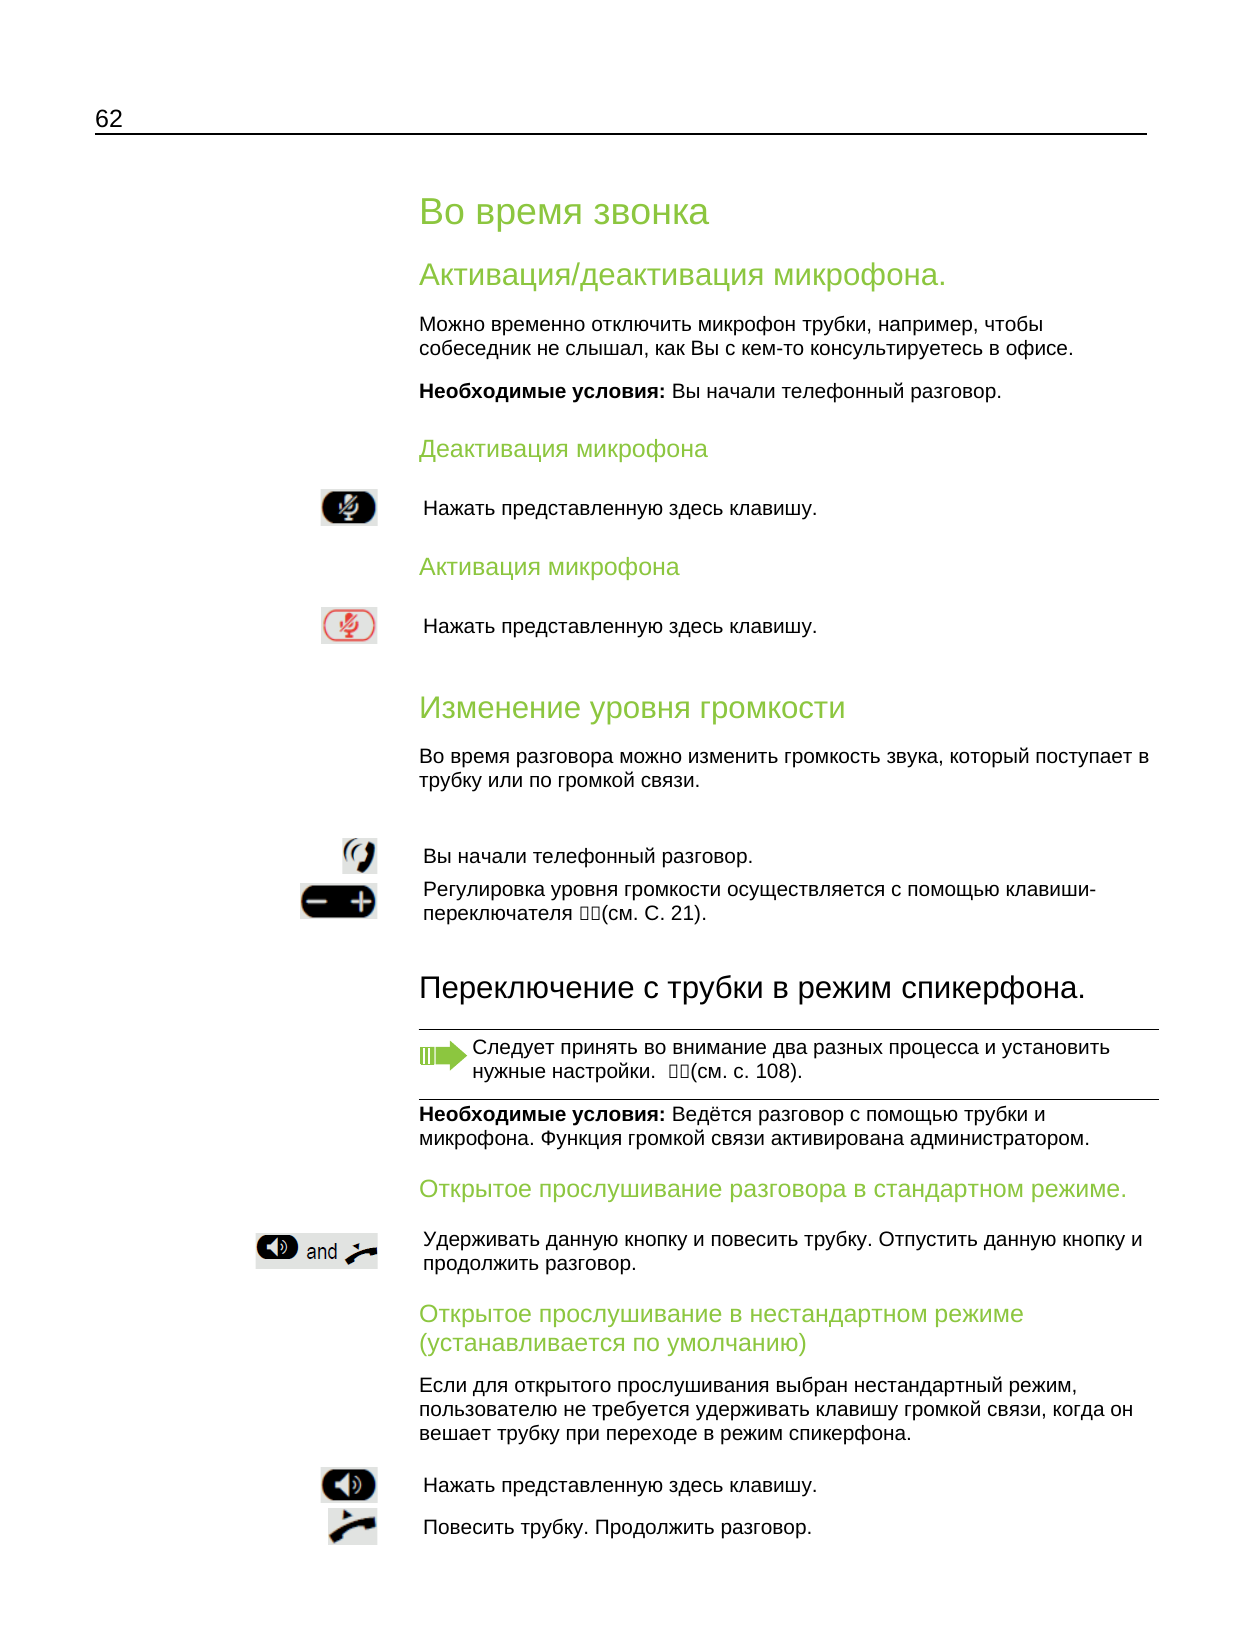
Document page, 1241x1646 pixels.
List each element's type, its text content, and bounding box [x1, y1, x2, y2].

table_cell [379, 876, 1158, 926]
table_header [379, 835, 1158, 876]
subtitle Открытое прослушивание в нестандартном режиме (устанавливается по умолчанию) [419, 1299, 1159, 1357]
picture [342, 838, 378, 874]
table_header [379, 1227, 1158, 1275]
subtitle Переключение с трубки в режим спикерфона. [419, 969, 1159, 1005]
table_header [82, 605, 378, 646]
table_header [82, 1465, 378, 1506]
text Необходимые условия: Вы начали телефонный разговор. [419, 379, 1159, 403]
picture [321, 607, 378, 644]
subtitle Открытое прослушивание разговора в стандартном режиме. [419, 1174, 1159, 1203]
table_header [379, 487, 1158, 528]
subtitle Активация/деактивация микрофона. [419, 256, 1159, 292]
picture [300, 883, 378, 919]
picture [320, 489, 378, 526]
subtitle 62 [95, 104, 1159, 132]
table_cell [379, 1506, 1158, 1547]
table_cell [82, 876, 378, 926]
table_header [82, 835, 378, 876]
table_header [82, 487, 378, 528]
subtitle Деактивация микрофона [419, 434, 1159, 463]
subtitle Изменение уровня громкости [419, 689, 1159, 725]
text Необходимые условия: Ведётся разговор с помощью трубки и микрофона. Функция громкой связи активирована администратором. [419, 1100, 1159, 1150]
picture [328, 1508, 378, 1545]
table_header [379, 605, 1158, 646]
picture [255, 1233, 378, 1269]
picture [320, 1467, 378, 1503]
subtitle Активация микрофона [419, 552, 1159, 581]
text Следует принять во внимание два разных процесса и установить нужные настройки. (см. с. 108). [472, 1034, 1159, 1084]
text Если для открытого прослушивания выбран нестандартный режим, пользователю не требуется удерживать клавишу громкой связи, когда он вешает трубку при переходе в режим спикерфона. [419, 1373, 1159, 1444]
subtitle Во время звонка [419, 189, 1159, 232]
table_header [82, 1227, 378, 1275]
text Можно временно отключить микрофон трубки, например, чтобы собеседник не слышал, как Вы с кем-то консультируетесь в офисе. [419, 311, 1159, 359]
text Во время разговора можно изменить громкость звука, который поступает в трубку или по громкой связи. [419, 744, 1159, 792]
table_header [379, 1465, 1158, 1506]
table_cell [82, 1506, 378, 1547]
